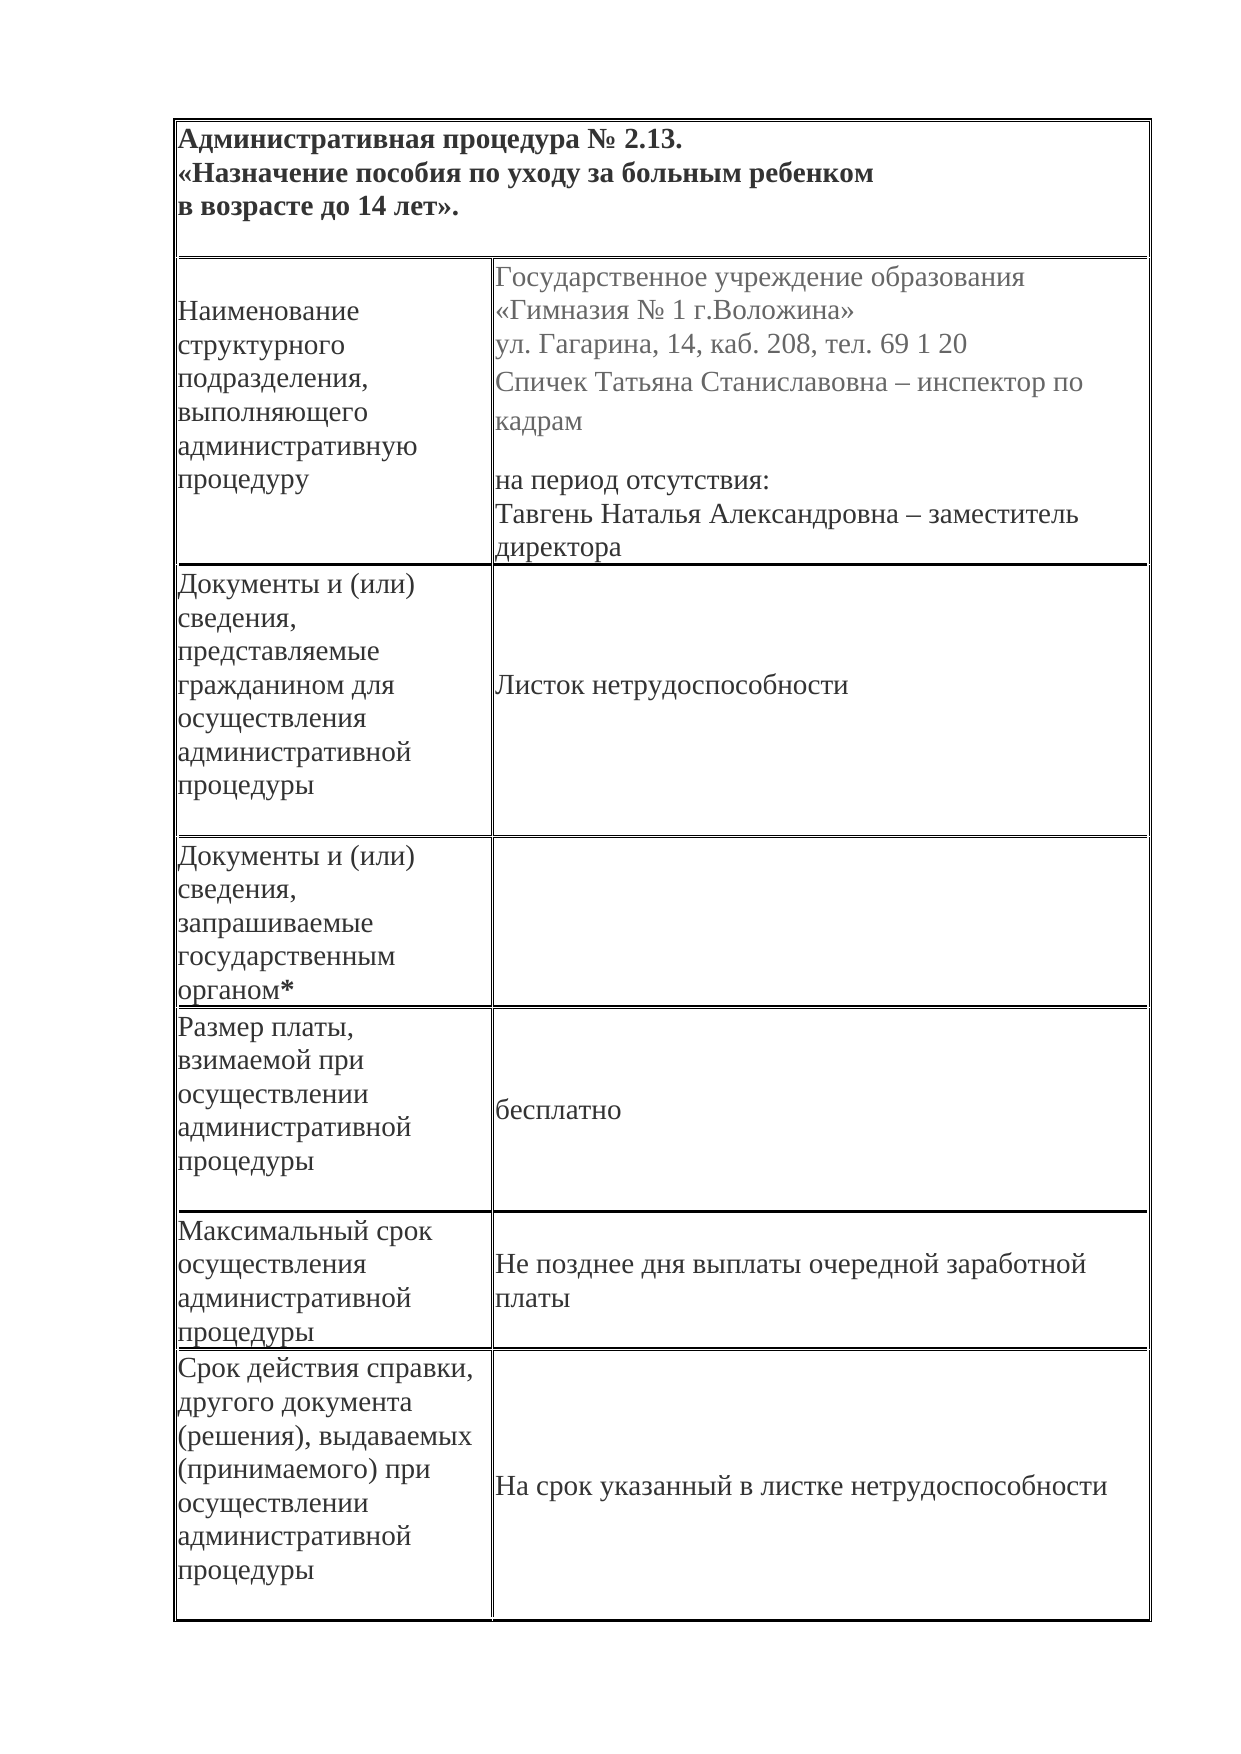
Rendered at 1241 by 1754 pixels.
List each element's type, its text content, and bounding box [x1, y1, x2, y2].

table_cell Государственное учреждение образования «Гимназия № 1 г.Воложина» ул. Гагарина, 14, каб. 208, тел. 69 1 20 Спичек Татьяна Станиславовна – инспектор по кадрам на период отсутствия: Тавгень Наталья Александровна – заместитель директора [493, 256, 1150, 563]
table_cell Не позднее дня выплаты очередной заработной платы [494, 1210, 1149, 1347]
table_cell Срок действия справки, другого документа (решения), выдаваемых (принимаемого) при осуществлении административной процедуры [177, 1347, 492, 1619]
table_header Административная процедура № 2.13. «Назначение пособия по уходу за больным ребенком в возрасте до 14 лет». [177, 122, 1149, 256]
table_cell Размер платы, взимаемой при осуществлении административной процедуры [177, 1005, 491, 1210]
table_cell [494, 835, 1149, 1005]
table_cell Документы и (или) сведения, представляемые гражданином для осуществления административной процедуры [175, 563, 491, 834]
table_cell Наименование структурного подразделения, выполняющего административную процедуру [175, 256, 492, 563]
table_cell Документы и (или) сведения, запрашиваемые государственным органом* [177, 835, 491, 1005]
table_cell На срок указанный в листке нетрудоспособности [493, 1347, 1149, 1619]
table_cell Максимальный срок осуществления административной процедуры [177, 1210, 491, 1347]
table_cell бесплатно [494, 1005, 1149, 1210]
table_cell Листок нетрудоспособности [494, 563, 1150, 834]
